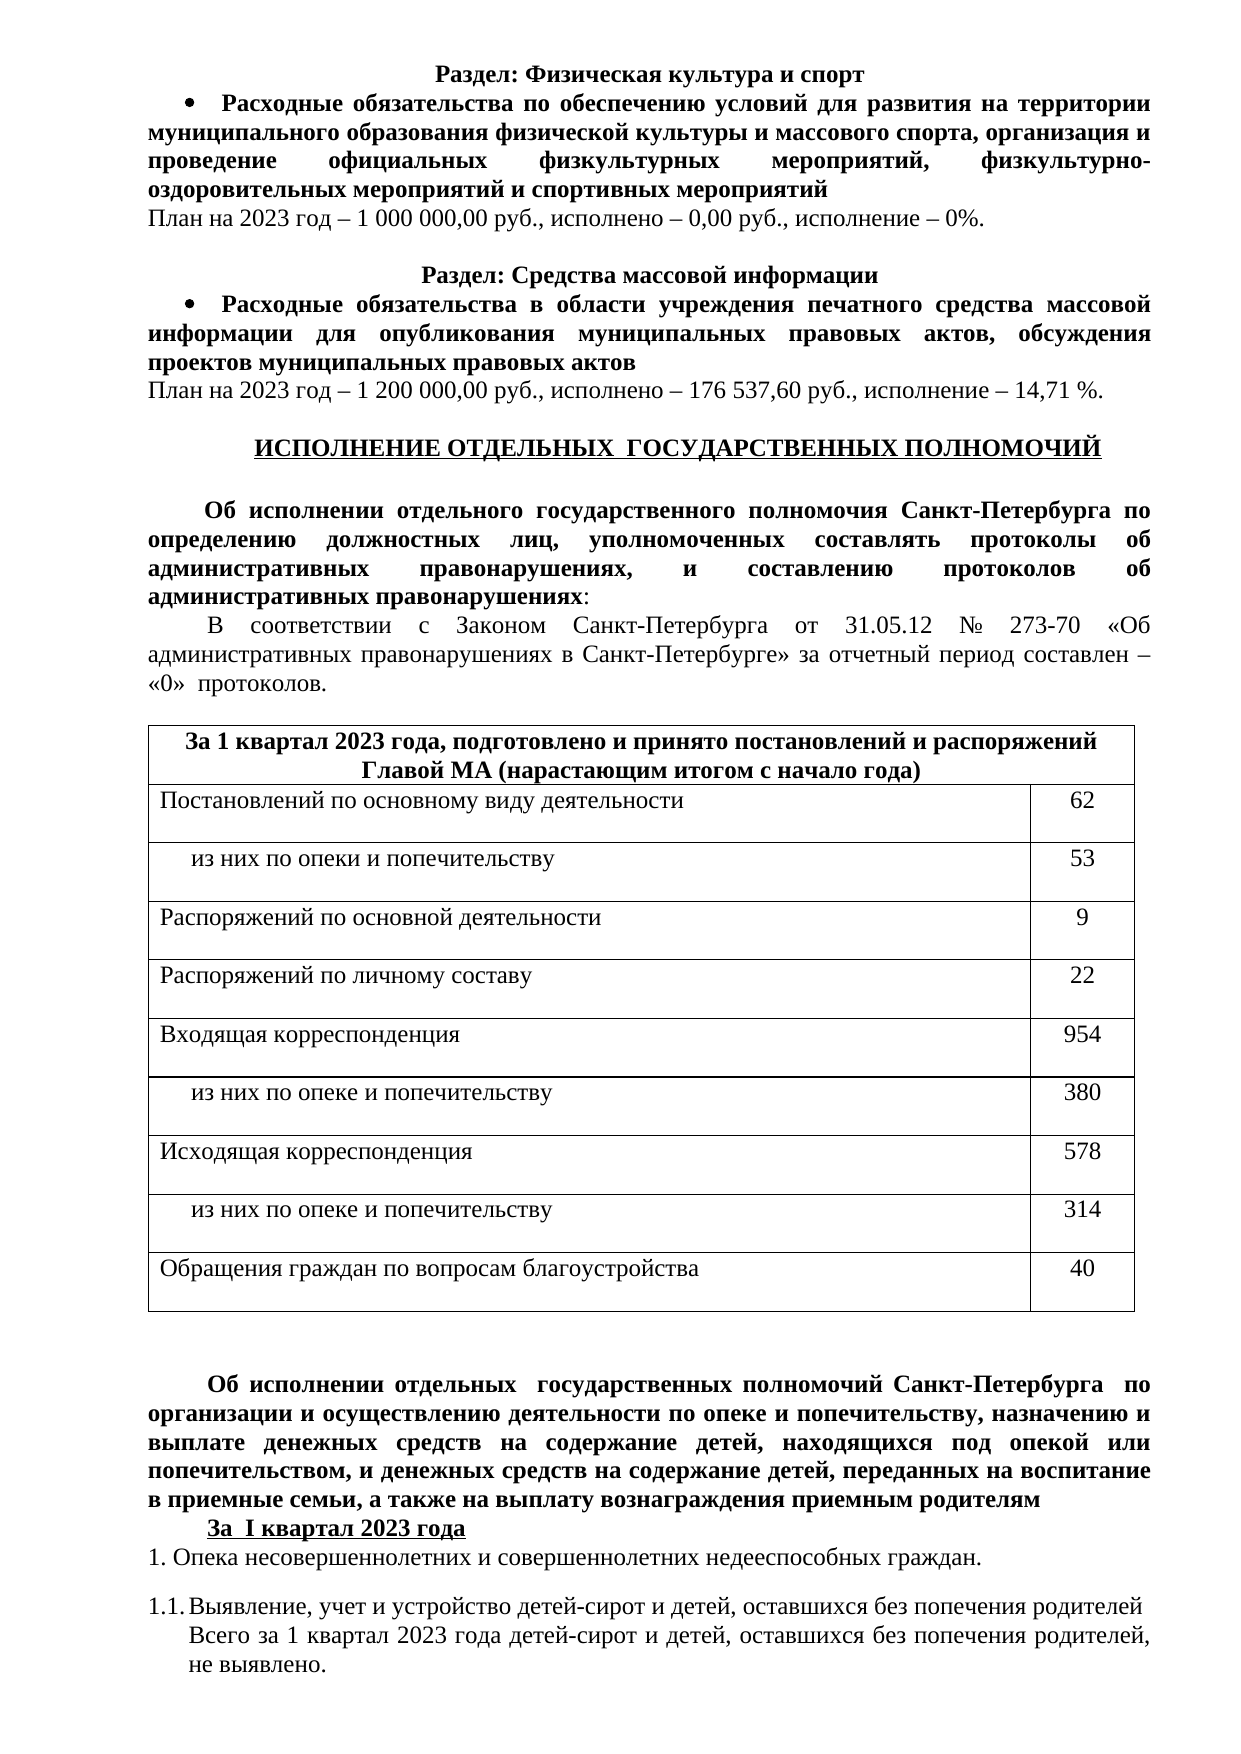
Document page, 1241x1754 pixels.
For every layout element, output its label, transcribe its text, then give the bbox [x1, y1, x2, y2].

table_cell 40 [1031, 1253, 1134, 1311]
table_cell 22 [1031, 960, 1134, 1018]
text В соответствии с Законом Санкт-Петербурга от 31.05.12 № 273-70 «Об административных правонарушениях в Санкт-Петербурге» за отчетный период составлен – «0» протоколов. [148, 610, 1152, 696]
table_cell 578 [1031, 1136, 1134, 1193]
table_cell из них по опеке и попечительству [149, 1078, 1030, 1135]
table_cell Распоряжений по основной деятельности [149, 902, 1030, 959]
list Расходные обязательства в области учреждения печатного средства массовой информации для опубликования муниципальных правовых актов, обсуждения проектов муниципальных правовых актов [148, 289, 1152, 375]
table_cell Исходящая корреспонденция [149, 1136, 1030, 1193]
table_cell 53 [1031, 843, 1134, 901]
text Раздел: Физическая культура и спорт [148, 59, 1152, 88]
text Раздел: Средства массовой информации [148, 260, 1152, 289]
table_cell 62 [1031, 785, 1134, 842]
text Об исполнении отдельного государственного полномочия Санкт-Петербурга по определению должностных лиц, уполномоченных составлять протоколы об административных правонарушениях, и составлению протоколов об административных правонарушениях: [148, 495, 1152, 610]
table_cell Распоряжений по личному составу [149, 960, 1030, 1018]
table_header За 1 квартал 2023 года, подготовлено и принято постановлений и распоряжений Главой МА (нарастающим итогом с начало года) [149, 726, 1134, 784]
list Выявление, учет и устройство детей-сирот и детей, оставшихся без попечения родителей [148, 1591, 1152, 1620]
table_cell Обращения граждан по вопросам благоустройства [149, 1253, 1030, 1311]
text Об исполнении отдельных государственных полномочий Санкт-Петербурга по организации и осуществлению деятельности по опеке и попечительству, назначению и выплате денежных средств на содержание детей, находящихся под опекой или попечительством, и денежных средств на содержание детей, переданных на воспитание в приемные семьи, а также на выплату вознаграждения приемным родителям [148, 1369, 1152, 1513]
table_cell 9 [1031, 902, 1134, 959]
text ИСПОЛНЕНИЕ ОТДЕЛЬНЫХ ГОСУДАРСТВЕННЫХ ПОЛНОМОЧИЙ [148, 433, 1152, 462]
text За I квартал 2023 года [148, 1513, 1152, 1542]
list Расходные обязательства по обеспечению условий для развития на территории муниципального образования физической культуры и массового спорта, организация и проведение официальных физкультурных мероприятий, физкультурно-оздоровительных мероприятий и спортивных мероприятий [148, 88, 1152, 203]
table_cell Входящая корреспонденция [149, 1019, 1030, 1076]
table_cell из них по опеке и попечительству [149, 1195, 1030, 1252]
table_cell 314 [1031, 1195, 1134, 1252]
table_cell 954 [1031, 1019, 1134, 1076]
text План на 2023 год – 1 200 000,00 руб., исполнено – 176 537,60 руб., исполнение – 14,71 %. [148, 375, 1152, 404]
text Всего за 1 квартал 2023 года детей-сирот и детей, оставшихся без попечения родителей, не выявлено. [188, 1620, 1152, 1677]
table_cell Постановлений по основному виду деятельности [149, 785, 1030, 842]
text План на 2023 год – 1 000 000,00 руб., исполнено – 0,00 руб., исполнение – 0%. [148, 203, 1152, 232]
text 1. Опека несовершеннолетних и совершеннолетних недееспособных граждан. [148, 1542, 1152, 1570]
table_cell 380 [1031, 1078, 1134, 1135]
table_cell из них по опеки и попечительству [149, 843, 1030, 901]
